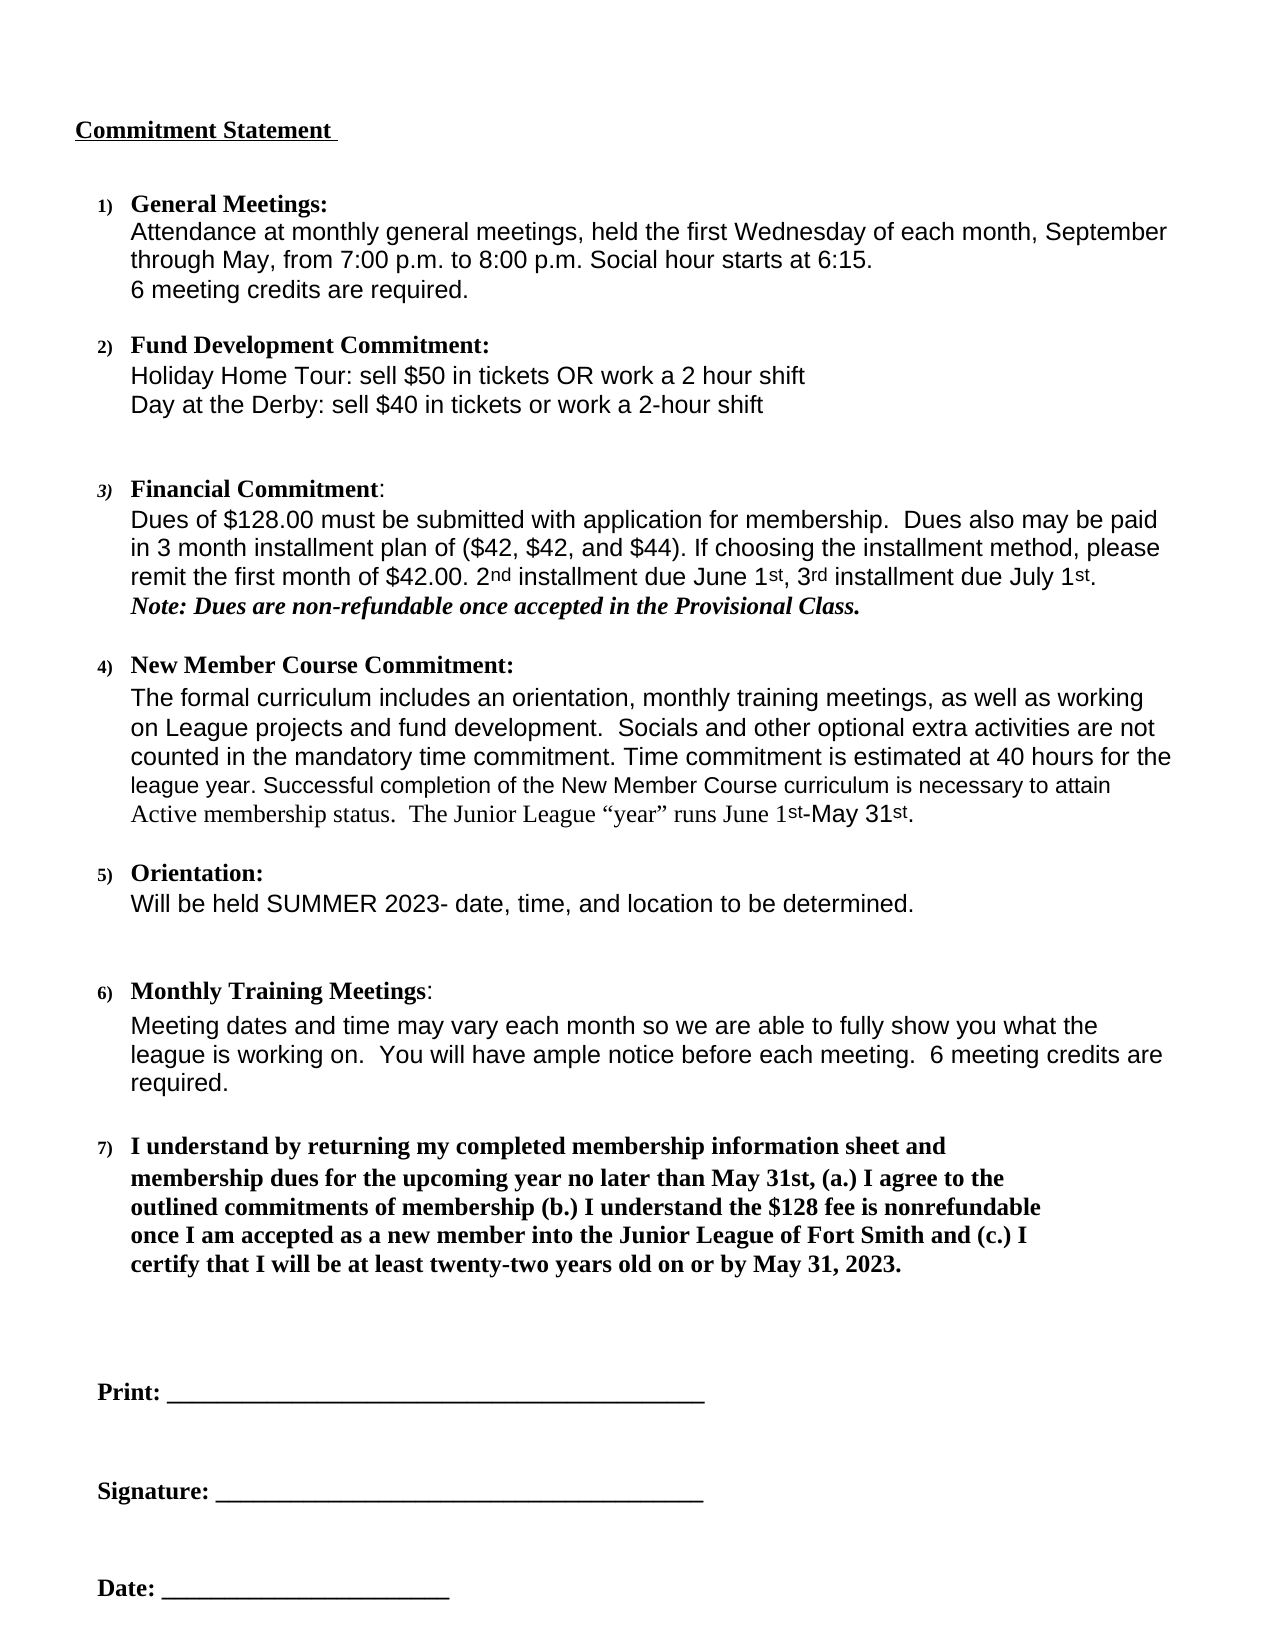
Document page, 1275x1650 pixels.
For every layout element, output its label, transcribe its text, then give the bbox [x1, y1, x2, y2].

text 1) General Meetings: [97, 189, 1261, 218]
text in 3 month installment plan of ($42, $42, and $44). If choosing the installment method, please [130, 534, 1261, 562]
text Signature: _______________________________________ [97, 1475, 1261, 1505]
text Will be held SUMMER 2023- date, time, and location to be determined. [130, 889, 1261, 918]
text membership dues for the upcoming year no later than May 31st, (a.) I agree to the [130, 1163, 1261, 1192]
text Attendance at monthly general meetings, held the first Wednesday of each month, September [130, 218, 1261, 246]
text Commitment Statement [75, 114, 1261, 144]
text Dues of $128.00 must be submitted with application for membership. Dues also may be paid [130, 505, 1261, 534]
text league year. Successful completion of the New Member Course curriculum is necessary to attain [130, 771, 1261, 799]
text Note: Dues are non-refundable once accepted in the Provisional Class. [130, 591, 1261, 620]
text remit the first month of $42.00. 2nd installment due June 1st, 3rd installment due July 1st. [130, 562, 1261, 591]
text certify that I will be at least twenty-two years old on or by May 31, 2023. [130, 1249, 1261, 1278]
text 6 meeting credits are required. [130, 275, 1261, 304]
text Active membership status. The Junior League “year” runs June 1st-May 31st. [130, 799, 1261, 828]
text 7) I understand by returning my completed membership information sheet and [97, 1120, 1261, 1163]
text 6) Monthly Training Meetings: [97, 963, 1261, 1009]
text counted in the mandatory time commitment. Time commitment is estimated at 40 hours for the [130, 742, 1261, 771]
text Date: _______________________ [97, 1572, 1261, 1602]
text 5) Orientation: [97, 851, 1261, 889]
text required. [130, 1070, 1261, 1097]
text 4) New Member Course Commitment: [97, 642, 1261, 681]
text 2) Fund Development Commitment: [97, 326, 1261, 361]
text through May, from 7:00 p.m. to 8:00 p.m. Social hour starts at 6:15. [130, 246, 1261, 275]
text outlined commitments of membership (b.) I understand the $128 fee is nonrefundable [130, 1192, 1261, 1221]
text The formal curriculum includes an orientation, monthly training meetings, as well as working [130, 681, 1261, 713]
text Print: ___________________________________________ [97, 1367, 1261, 1408]
text Day at the Derby: sell $40 in tickets or work a 2-hour shift [130, 390, 1261, 419]
text Holiday Home Tour: sell $50 in tickets OR work a 2 hour shift [130, 361, 1261, 390]
text Meeting dates and time may vary each month so we are able to fully show you what the [130, 1009, 1261, 1041]
text 3) Financial Commitment: [97, 469, 1261, 505]
text league is working on. You will have ample notice before each meeting. 6 meeting credits are [130, 1041, 1261, 1070]
text on League projects and fund development. Socials and other optional extra activities are not [130, 713, 1261, 742]
text once I am accepted as a new member into the Junior League of Fort Smith and (c.) I [130, 1221, 1261, 1249]
